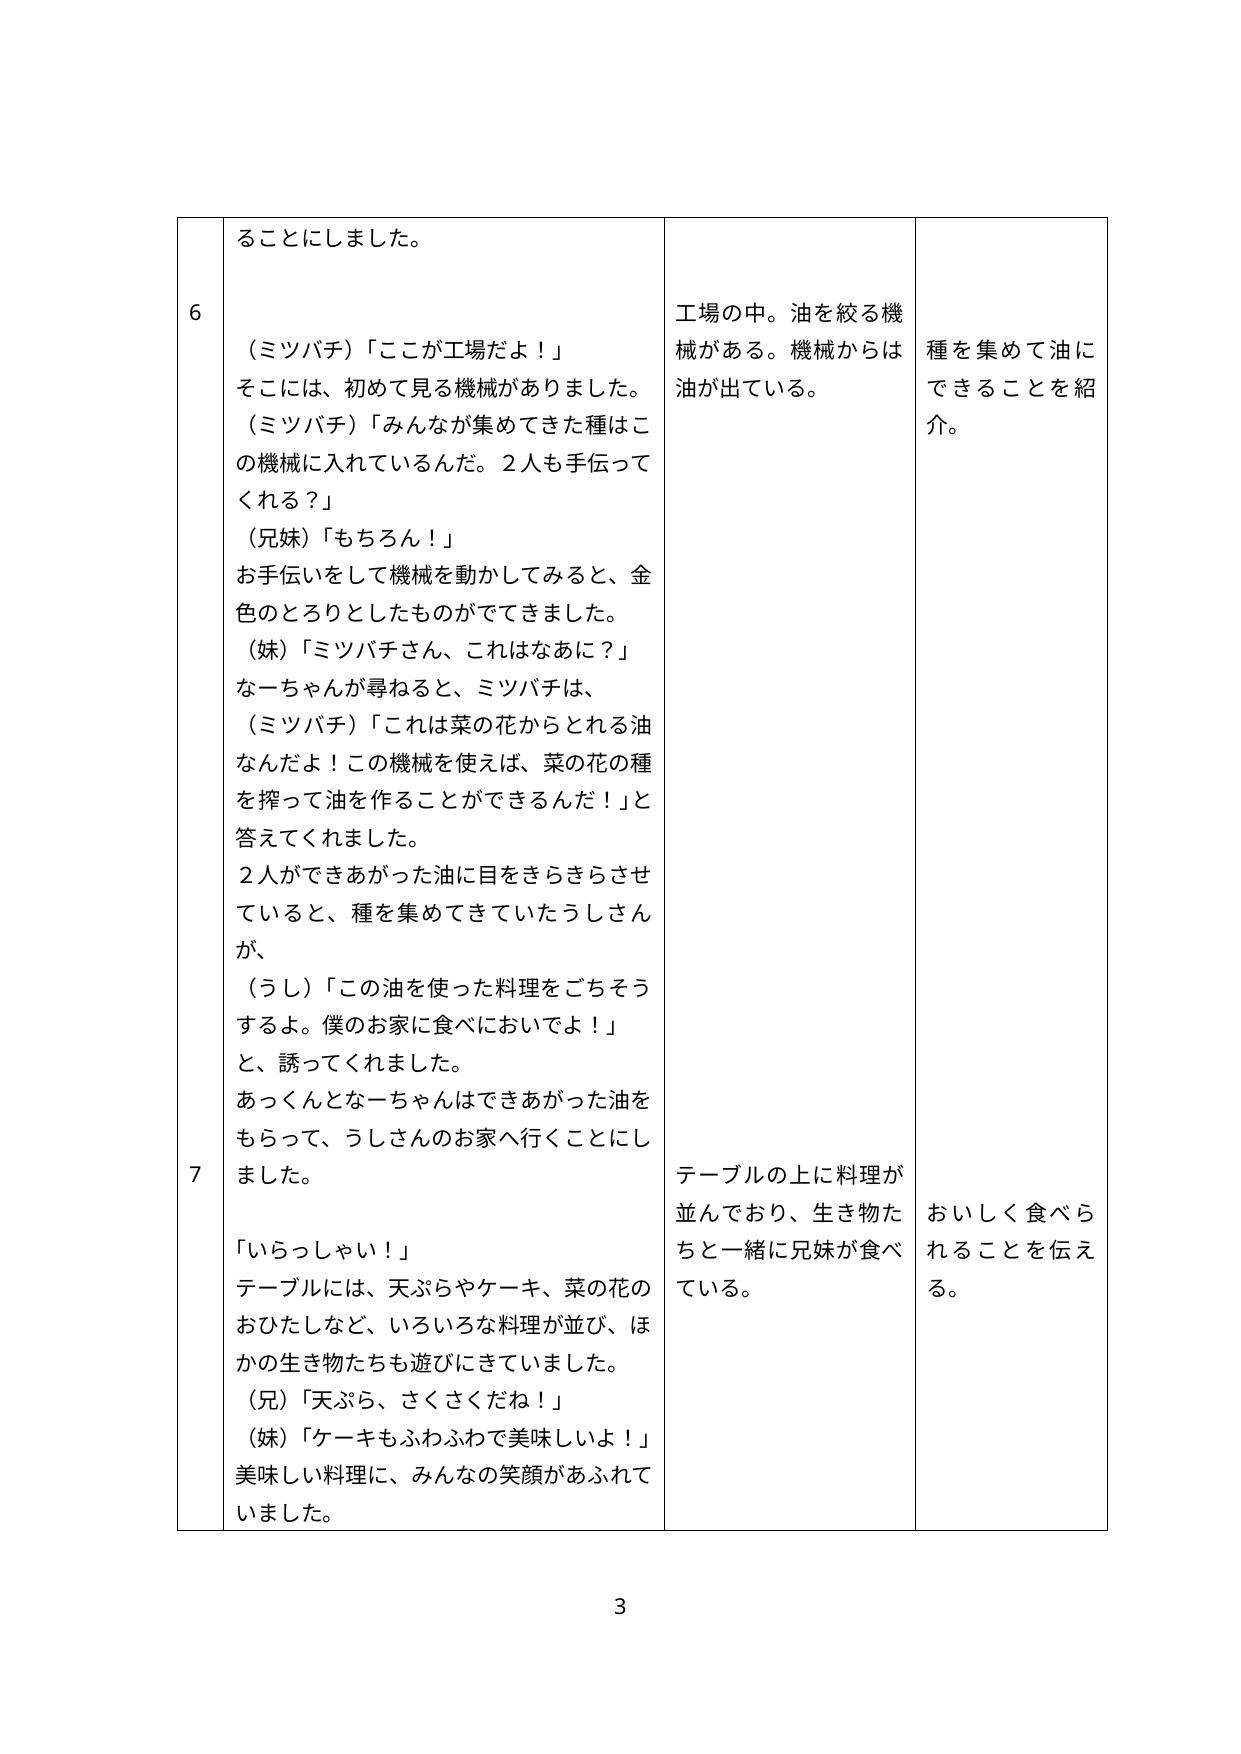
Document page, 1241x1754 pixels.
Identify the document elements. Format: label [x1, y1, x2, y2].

table_cell [916, 218, 1107, 1530]
table_cell [665, 218, 915, 1530]
table_cell [224, 218, 664, 1530]
table_cell [178, 218, 223, 1530]
